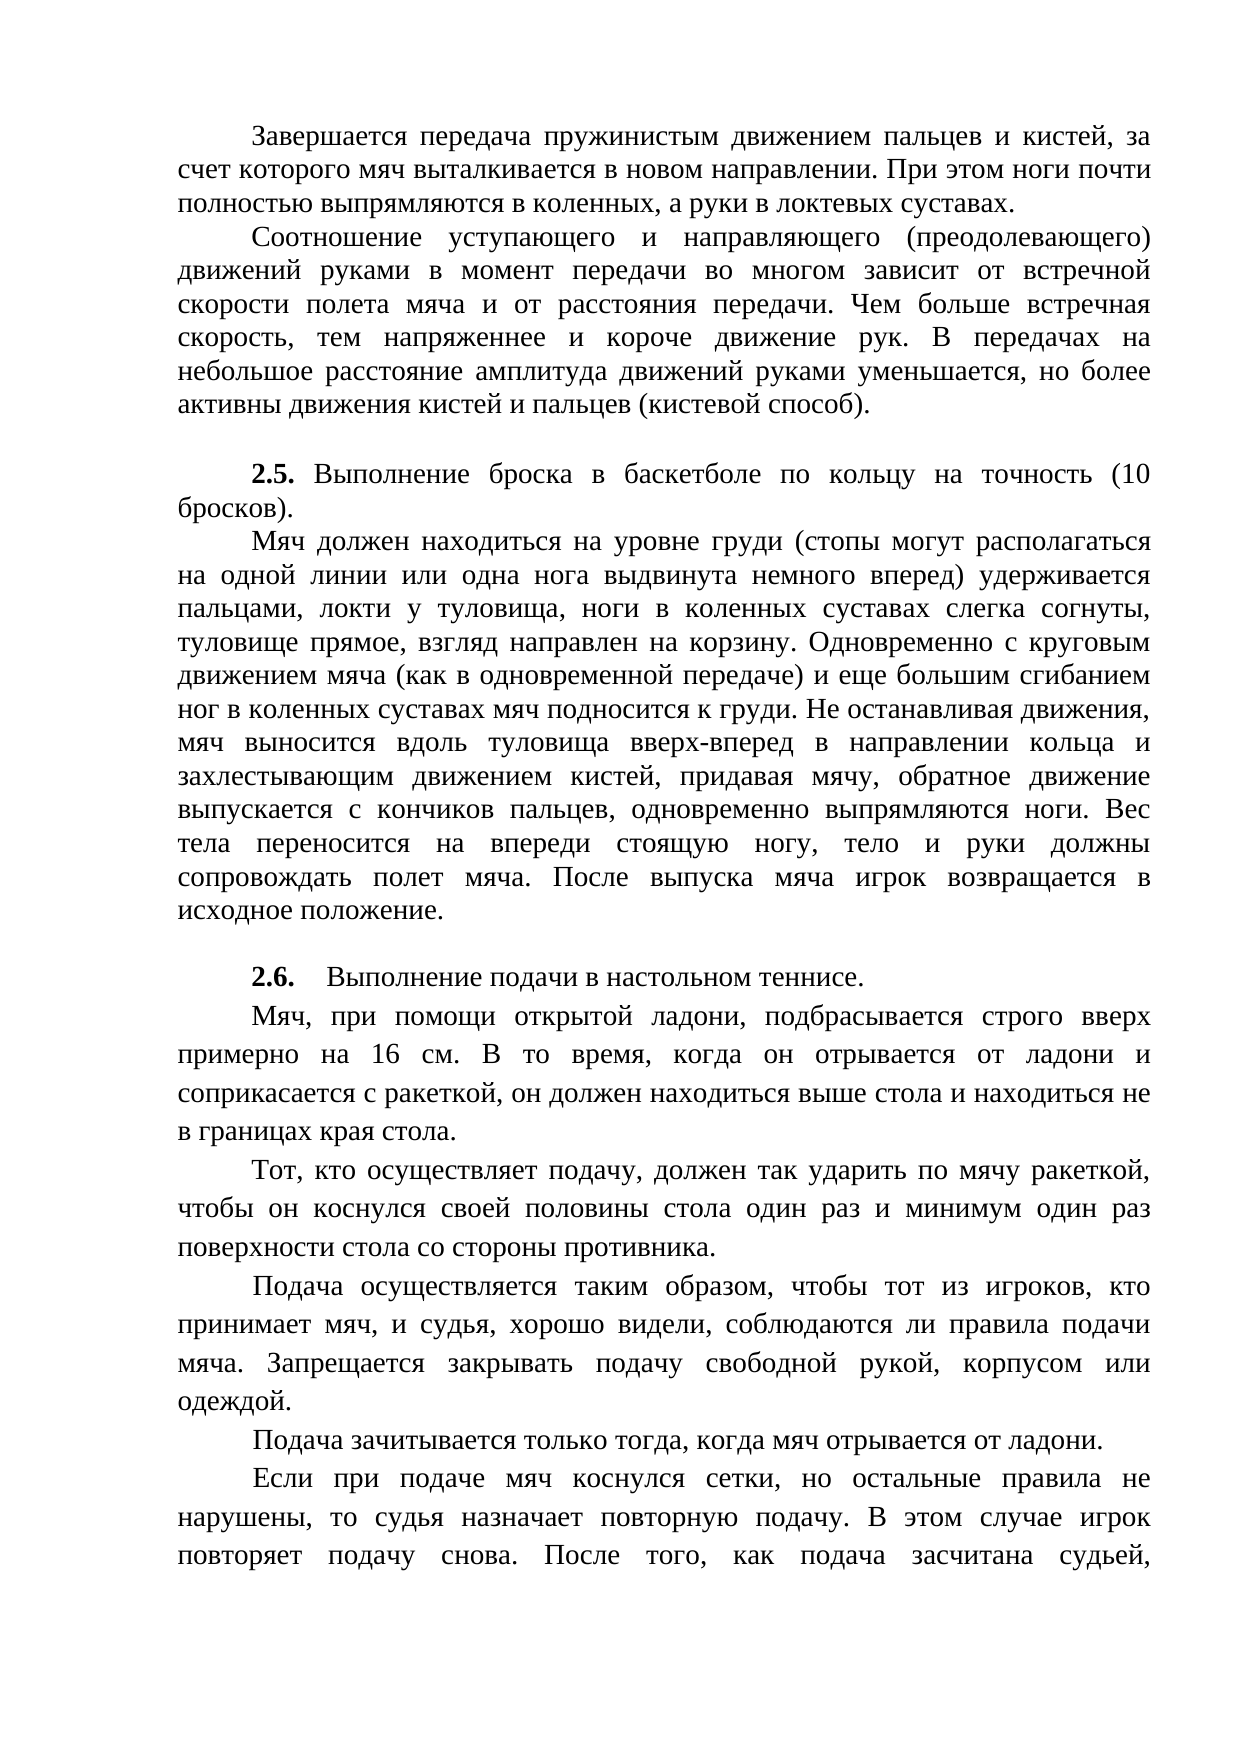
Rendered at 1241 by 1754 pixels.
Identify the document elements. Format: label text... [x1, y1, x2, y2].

text Завершается передача пружинистым движением пальцев и кистей, за счет которого мяч выталкивается в новом направлении. При этом ноги почти полностью выпрямляются в коленных, а руки в локтевых суставах. [177, 118, 1152, 219]
text 2.5. Выполнение броска в баскетболе по кольцу на точность (10 бросков). [177, 456, 1152, 523]
text Мяч должен находиться на уровне груди (стопы могут располагаться на одной линии или одна нога выдвинута немного вперед) удерживается пальцами, локти у туловища, ноги в коленных суставах слегка согнуты, туловище прямое, взгляд направлен на корзину. Одновременно с круговым движением мяча (как в одновременной передаче) и еще большим сгибанием ног в коленных суставах мяч подносится к груди. Не останавливая движения, мяч выносится вдоль туловища вверх-вперед в направлении кольца и захлестывающим движением кистей, придавая мячу, обратное движение выпускается с кончиков пальцев, одновременно выпрямляются ноги. Вес тела переносится на впереди стоящую ногу, тело и руки должны сопровождать полет мяча. После выпуска мяча игрок возвращается в исходное положение. [177, 523, 1152, 926]
list Тот, кто осуществляет подачу, должен так ударить по мячу ракеткой, чтобы он коснулся своей половины стола один раз и минимум один раз поверхности стола со стороны противника. [177, 1152, 1152, 1263]
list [177, 1460, 1152, 1571]
text Соотношение уступающего и направляющего (преодолевающего) движений руками в момент передачи во многом зависит от встречной скорости полета мяча и от расстояния передачи. Чем больше встречная скорость, тем напряженнее и короче движение рук. В передачах на небольшое расстояние амплитуда движений руками уменьшается, но более активны движения кистей и пальцев (кистевой способ). [177, 219, 1152, 420]
list Выполнение подачи в настольном теннисе. [251, 959, 1152, 993]
list Подача зачитывается только тогда, когда мяч отрывается от ладони. [177, 1422, 1152, 1455]
list Мяч, при помощи открытой ладони, подбрасывается строго вверх примерно на 16 см. В то время, когда он отрывается от ладони и соприкасается с ракеткой, он должен находиться выше стола и находиться не в границах края стола. [177, 998, 1152, 1147]
list Подача осуществляется таким образом, чтобы тот из игроков, кто принимает мяч, и судья, хорошо видели, соблюдаются ли правила подачи мяча. Запрещается закрывать подачу свободной рукой, корпусом или одеждой. [177, 1268, 1152, 1417]
